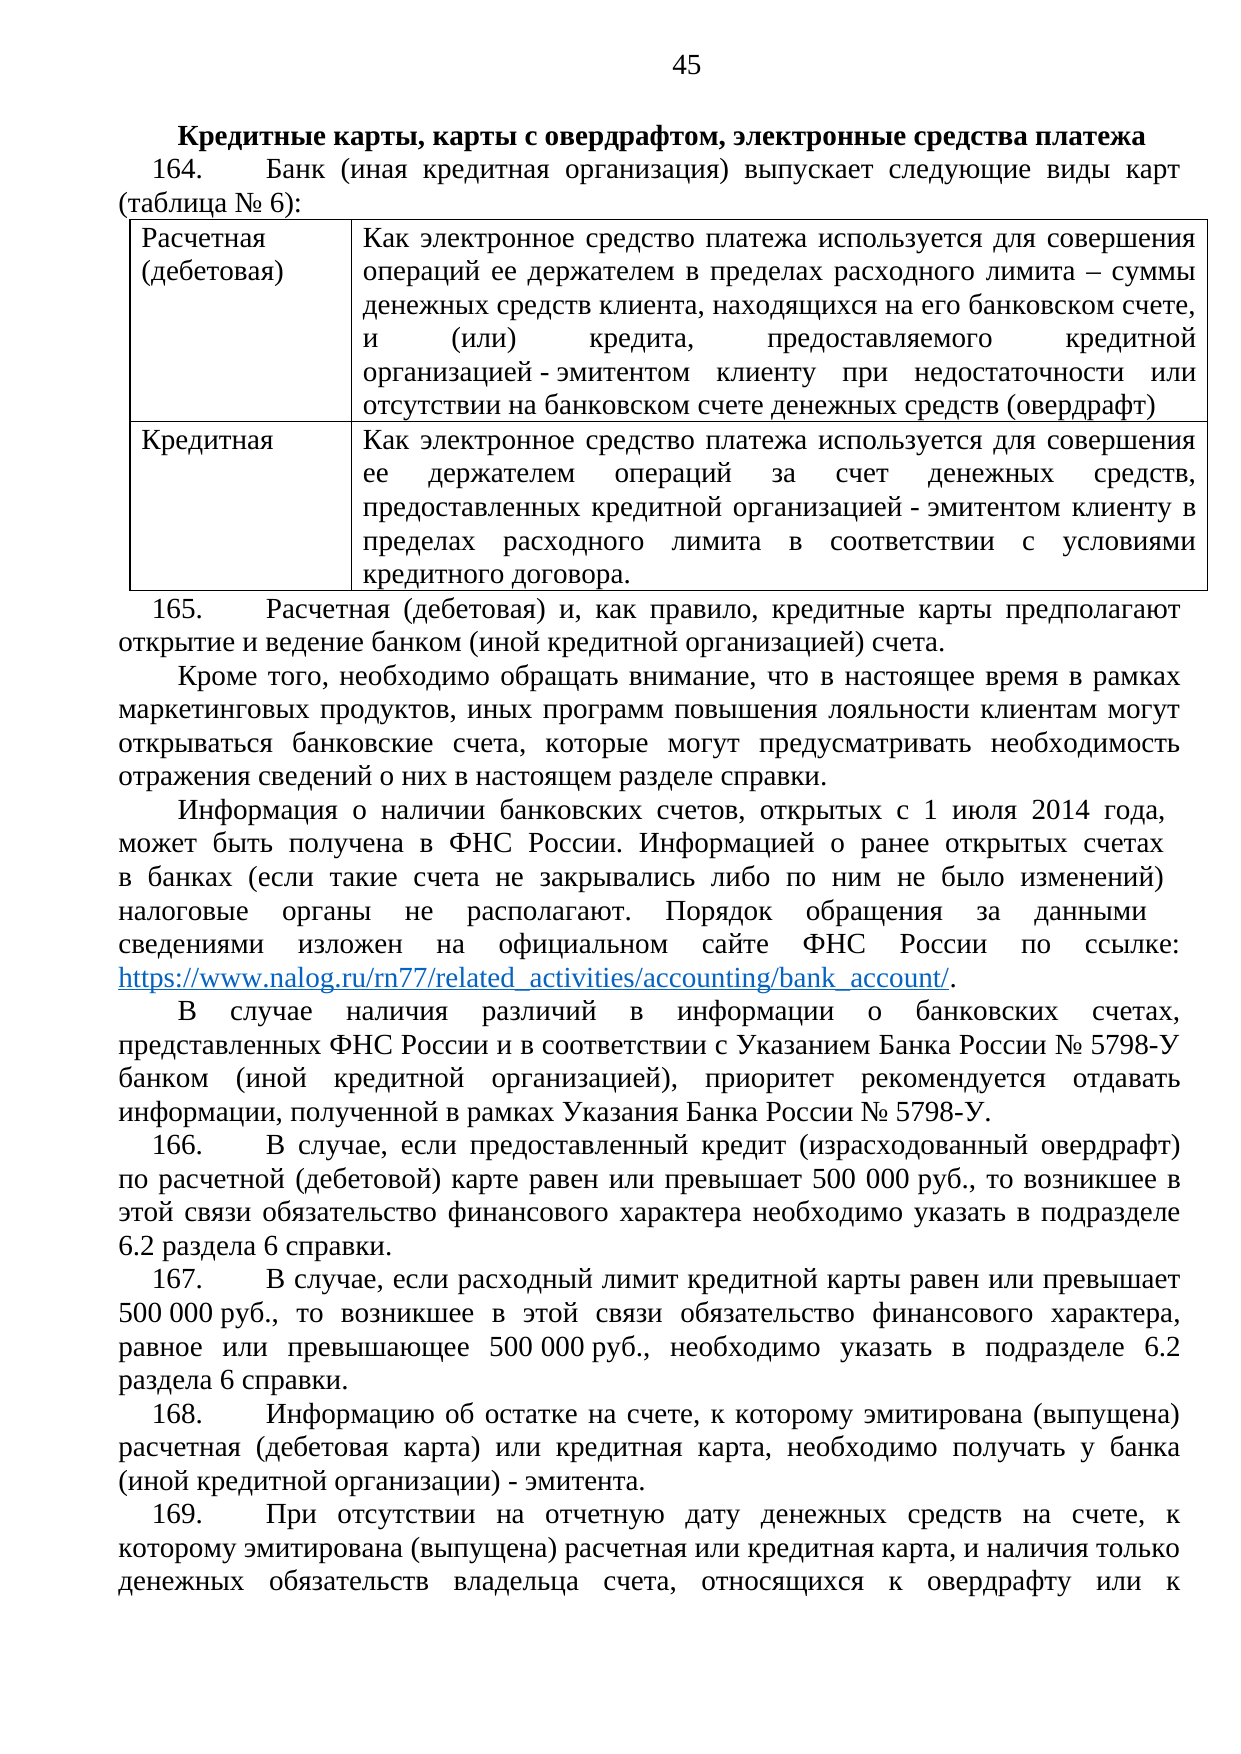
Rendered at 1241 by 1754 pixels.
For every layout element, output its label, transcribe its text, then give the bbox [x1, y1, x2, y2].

table_header Как электронное средство платежа используется для совершения операций ее держателем в пределах расходного лимита – суммы денежных средств клиента, находящихся на его банковском счете, и (или) кредита, предоставляемого кредитной организацией - эмитентом клиенту при недостаточности или отсутствии на банковском счете денежных средств (овердрафт) [352, 220, 1207, 421]
table_cell Кредитная [131, 422, 351, 590]
list Информация о наличии банковских счетов, открытых с 1 июля 2014 года, может быть получена в ФНС России. Информацией о ранее открытых счетах в банках (если такие счета не закрывались либо по ним не было изменений) налоговые органы не располагают. Порядок обращения за данными сведениями изложен на официальном сайте ФНС России по ссылке: https://www.nalog.ru/rn77/related_activities/accounting/bank_account/. [118, 792, 1181, 993]
list В случае, если расходный лимит кредитной карты равен или превышает 500 000 руб., то возникшее в этой связи обязательство финансового характера, равное или превышающее 500 000 руб., необходимо указать в подразделе 6.2 раздела 6 справки. [118, 1262, 1181, 1396]
list Кредитные карты, карты с овердрафтом, электронные средства платежа [118, 118, 1181, 152]
table_header Расчетная (дебетовая) [131, 220, 351, 421]
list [118, 1496, 1181, 1597]
list Расчетная (дебетовая) и, как правило, кредитные карты предполагают открытие и ведение банком (иной кредитной организацией) счета. [118, 591, 1181, 658]
table_cell Как электронное средство платежа используется для совершения ее держателем операций за счет денежных средств, предоставленных кредитной организацией - эмитентом клиенту в пределах расходного лимита в соответствии с условиями кредитного договора. [352, 422, 1207, 590]
list Банк (иная кредитная организация) выпускает следующие виды карт (таблица № 6): [118, 152, 1181, 219]
list Кроме того, необходимо обращать внимание, что в настоящее время в рамках маркетинговых продуктов, иных программ повышения лояльности клиентам могут открываться банковские счета, которые могут предусматривать необходимость отражения сведений о них в настоящем разделе справки. [118, 658, 1181, 792]
list В случае наличия различий в информации о банковских счетах, представленных ФНС России и в соответствии с Указанием Банка России № 5798-У банком (иной кредитной организацией), приоритет рекомендуется отдавать информации, полученной в рамках Указания Банка России № 5798-У. [118, 993, 1181, 1127]
list В случае, если предоставленный кредит (израсходованный овердрафт) по расчетной (дебетовой) карте равен или превышает 500 000 руб., то возникшее в этой связи обязательство финансового характера необходимо указать в подразделе 6.2 раздела 6 справки. [118, 1127, 1181, 1262]
list Информацию об остатке на счете, к которому эмитирована (выпущена) расчетная (дебетовая карта) или кредитная карта, необходимо получать у банка (иной кредитной организации) - эмитента. [118, 1396, 1181, 1496]
